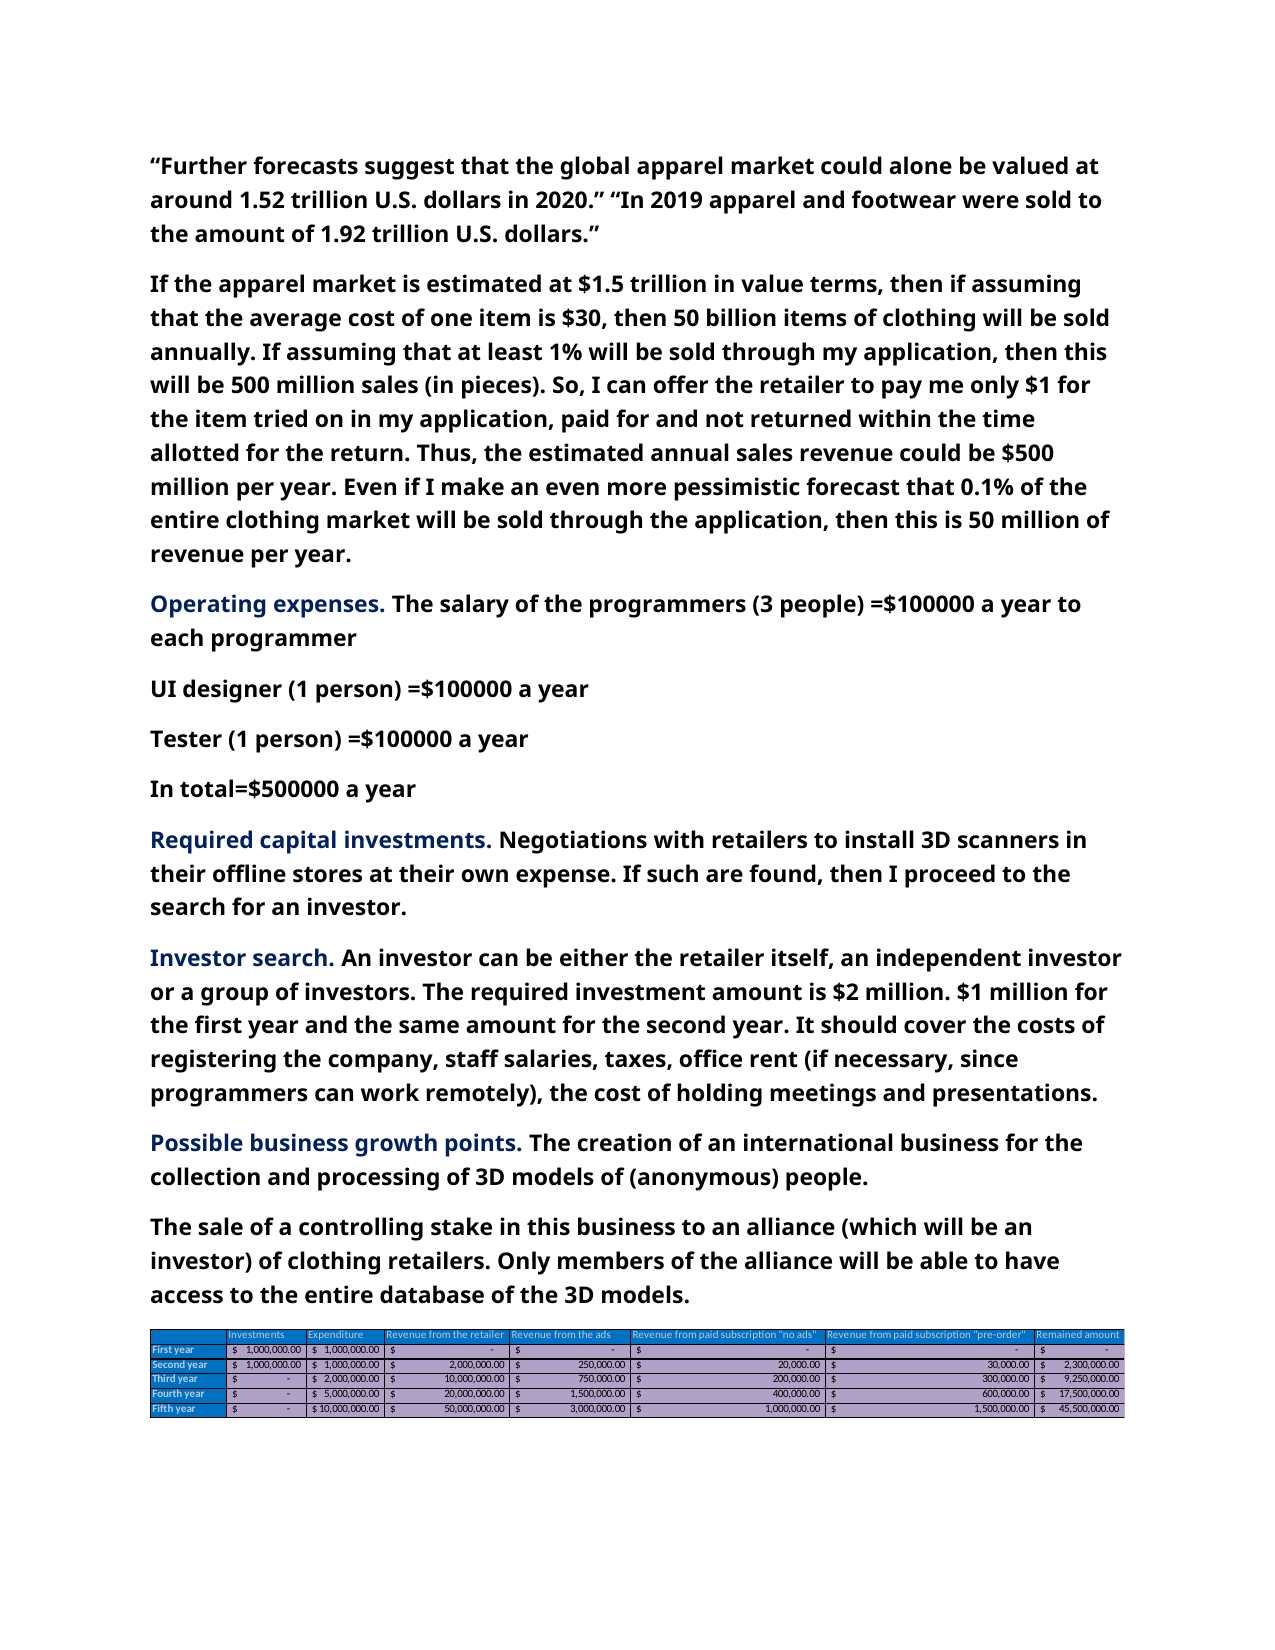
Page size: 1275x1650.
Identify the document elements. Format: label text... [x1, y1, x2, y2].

text Tester (1 person) =$100000 a year [150, 723, 1125, 754]
text “Further forecasts suggest that the global apparel market could alone be valued at around 1.52 trillion U.S. dollars in 2020.” “In 2019 apparel and footwear were sold to the amount of 1.92 trillion U.S. dollars.” [150, 150, 1125, 249]
text The sale of a controlling stake in this business to an alliance (which will be an investor) of clothing retailers. Only members of the alliance will be able to have access to the entire database of the 3D models. [150, 1211, 1125, 1310]
text Possible business growth points. The creation of an international business for the collection and processing of 3D models of (anonymous) people. [150, 1127, 1125, 1192]
text Operating expenses. The salary of the programmers (3 people) =$100000 a year to each programmer [150, 588, 1125, 653]
text If the apparel market is estimated at $1.5 trillion in value terms, then if assuming that the average cost of one item is $30, then 50 billion items of clothing will be sold annually. If assuming that at least 1% will be sold through my application, then this will be 500 million sales (in pieces). So, I can offer the retailer to pay me only $1 for the item tried on in my application, paid for and not returned within the time allotted for the return. Thus, the estimated annual sales revenue could be $500 million per year. Even if I make an even more pessimistic forecast that 0.1% of the entire clothing market will be sold through the application, then this is 50 million of revenue per year. [150, 268, 1125, 569]
text In total=$500000 a year [150, 773, 1125, 804]
text Required capital investments. Negotiations with retailers to install 3D scanners in their offline stores at their own expense. If such are found, then I proceed to the search for an investor. [150, 824, 1125, 922]
text Investor search. An investor can be either the retailer itself, an independent investor or a group of investors. The required investment amount is $2 million. $1 million for the first year and the same amount for the second year. It should cover the costs of registering the company, staff salaries, taxes, office rent (if necessary, since programmers can work remotely), the cost of holding meetings and presentations. [150, 942, 1125, 1108]
text UI designer (1 person) =$100000 a year [150, 672, 1125, 704]
